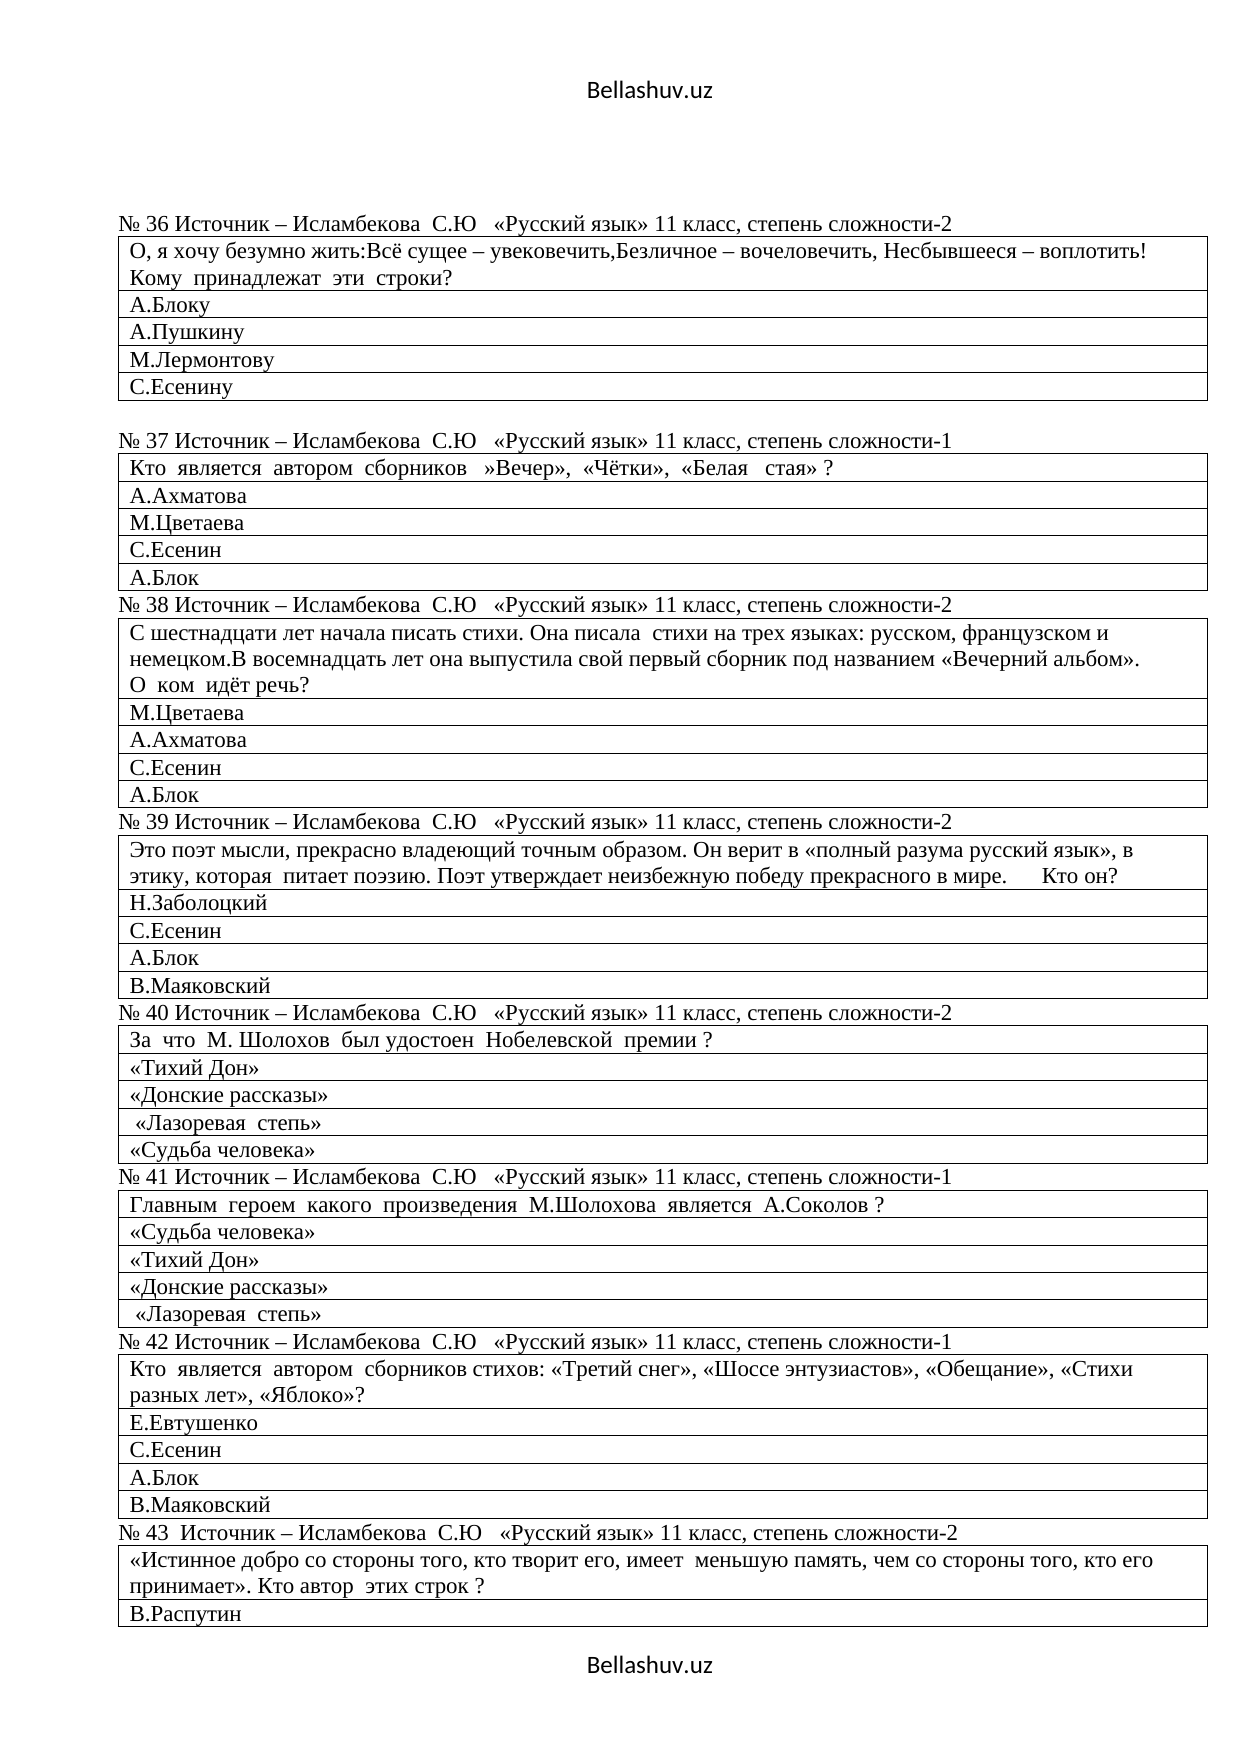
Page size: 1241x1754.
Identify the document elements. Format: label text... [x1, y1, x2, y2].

table_cell С.Есенин [119, 754, 1207, 780]
table_header Это поэт мысли, прекрасно владеющий точным образом. Он верит в «полный разума русский язык», в этику, которая питает поэзию. Поэт утверждает неизбежную победу прекрасного в мире. Кто он? [119, 836, 1207, 888]
table_cell А.Ахматова [119, 726, 1207, 752]
table_cell В.Маяковский [119, 972, 1207, 998]
text № 41 Источник – Исламбекова С.Ю «Русский язык» 11 класс, степень сложности-1 [118, 1164, 1181, 1190]
table_cell А.Блок [119, 564, 1207, 590]
table_cell В.Маяковский [119, 1491, 1207, 1517]
table_cell А.Блок [119, 781, 1207, 807]
table_cell С.Есенину [119, 373, 1207, 399]
table_cell С.Есенин [119, 1436, 1207, 1463]
table_header О, я хочу безумно жить:Всё сущее – увековечить,Безличное – вочеловечить, Несбывшееся – воплотить! Кому принадлежат эти строки? [119, 237, 1207, 290]
text № 43 Источник – Исламбекова С.Ю «Русский язык» 11 класс, степень сложности-2 [118, 1519, 1181, 1545]
table_cell «Тихий Дон» [119, 1246, 1207, 1272]
table_cell Е.Евтушенко [119, 1409, 1207, 1435]
table_header Кто является автором сборников стихов: «Третий снег», «Шоссе энтузиастов», «Обещание», «Стихи разных лет», «Яблоко»? [119, 1355, 1207, 1408]
table_cell М.Лермонтову [119, 346, 1207, 372]
table_cell М.Цветаева [119, 509, 1207, 535]
table_cell «Лазоревая степь» [119, 1300, 1207, 1327]
table_header За что М. Шолохов был удостоен Нобелевской премии ? [119, 1026, 1207, 1053]
table_cell Н.Заболоцкий [119, 890, 1207, 916]
text № 40 Источник – Исламбекова С.Ю «Русский язык» 11 класс, степень сложности-2 [118, 999, 1181, 1025]
table_cell «Тихий Дон» [119, 1054, 1207, 1080]
table_cell В.Распутин [119, 1600, 1207, 1626]
text № 37 Источник – Исламбекова С.Ю «Русский язык» 11 класс, степень сложности-1 [118, 427, 1181, 453]
table_cell «Судьба человека» [119, 1218, 1207, 1244]
table_cell С.Есенин [119, 536, 1207, 563]
table_cell А.Блок [119, 1464, 1207, 1490]
table_cell «Донские рассказы» [119, 1081, 1207, 1108]
text № 39 Источник – Исламбекова С.Ю «Русский язык» 11 класс, степень сложности-2 [118, 808, 1181, 835]
text № 38 Источник – Исламбекова С.Ю «Русский язык» 11 класс, степень сложности-2 [118, 591, 1181, 618]
table_cell «Лазоревая степь» [119, 1109, 1207, 1135]
table_cell А.Ахматова [119, 482, 1207, 508]
table_cell С.Есенин [119, 917, 1207, 943]
table_cell «Донские рассказы» [119, 1273, 1207, 1299]
table_header Главным героем какого произведения М.Шолохова является А.Соколов ? [119, 1191, 1207, 1217]
table_cell М.Цветаева [119, 699, 1207, 725]
table_header «Истинное добро со стороны того, кто творит его, имеет меньшую память, чем со стороны того, кто его принимает». Кто автор этих строк ? [119, 1546, 1207, 1599]
table_header Кто является автором сборников »Вечер», «Чётки», «Белая стая» ? [119, 454, 1207, 481]
table_header С шестнадцати лет начала писать стихи. Она писала стихи на трех языках: русском, французском и немецком.В восемнадцать лет она выпустила свой первый сборник под названием «Вечерний альбом». О ком идёт речь? [119, 619, 1207, 698]
text № 36 Источник – Исламбекова С.Ю «Русский язык» 11 класс, степень сложности-2 [118, 210, 1181, 236]
table_cell А.Блок [119, 944, 1207, 971]
table_cell «Судьба человека» [119, 1136, 1207, 1162]
text № 42 Источник – Исламбекова С.Ю «Русский язык» 11 класс, степень сложности-1 [118, 1328, 1181, 1354]
table_cell А.Блоку [119, 291, 1207, 317]
table_cell А.Пушкину [119, 318, 1207, 345]
